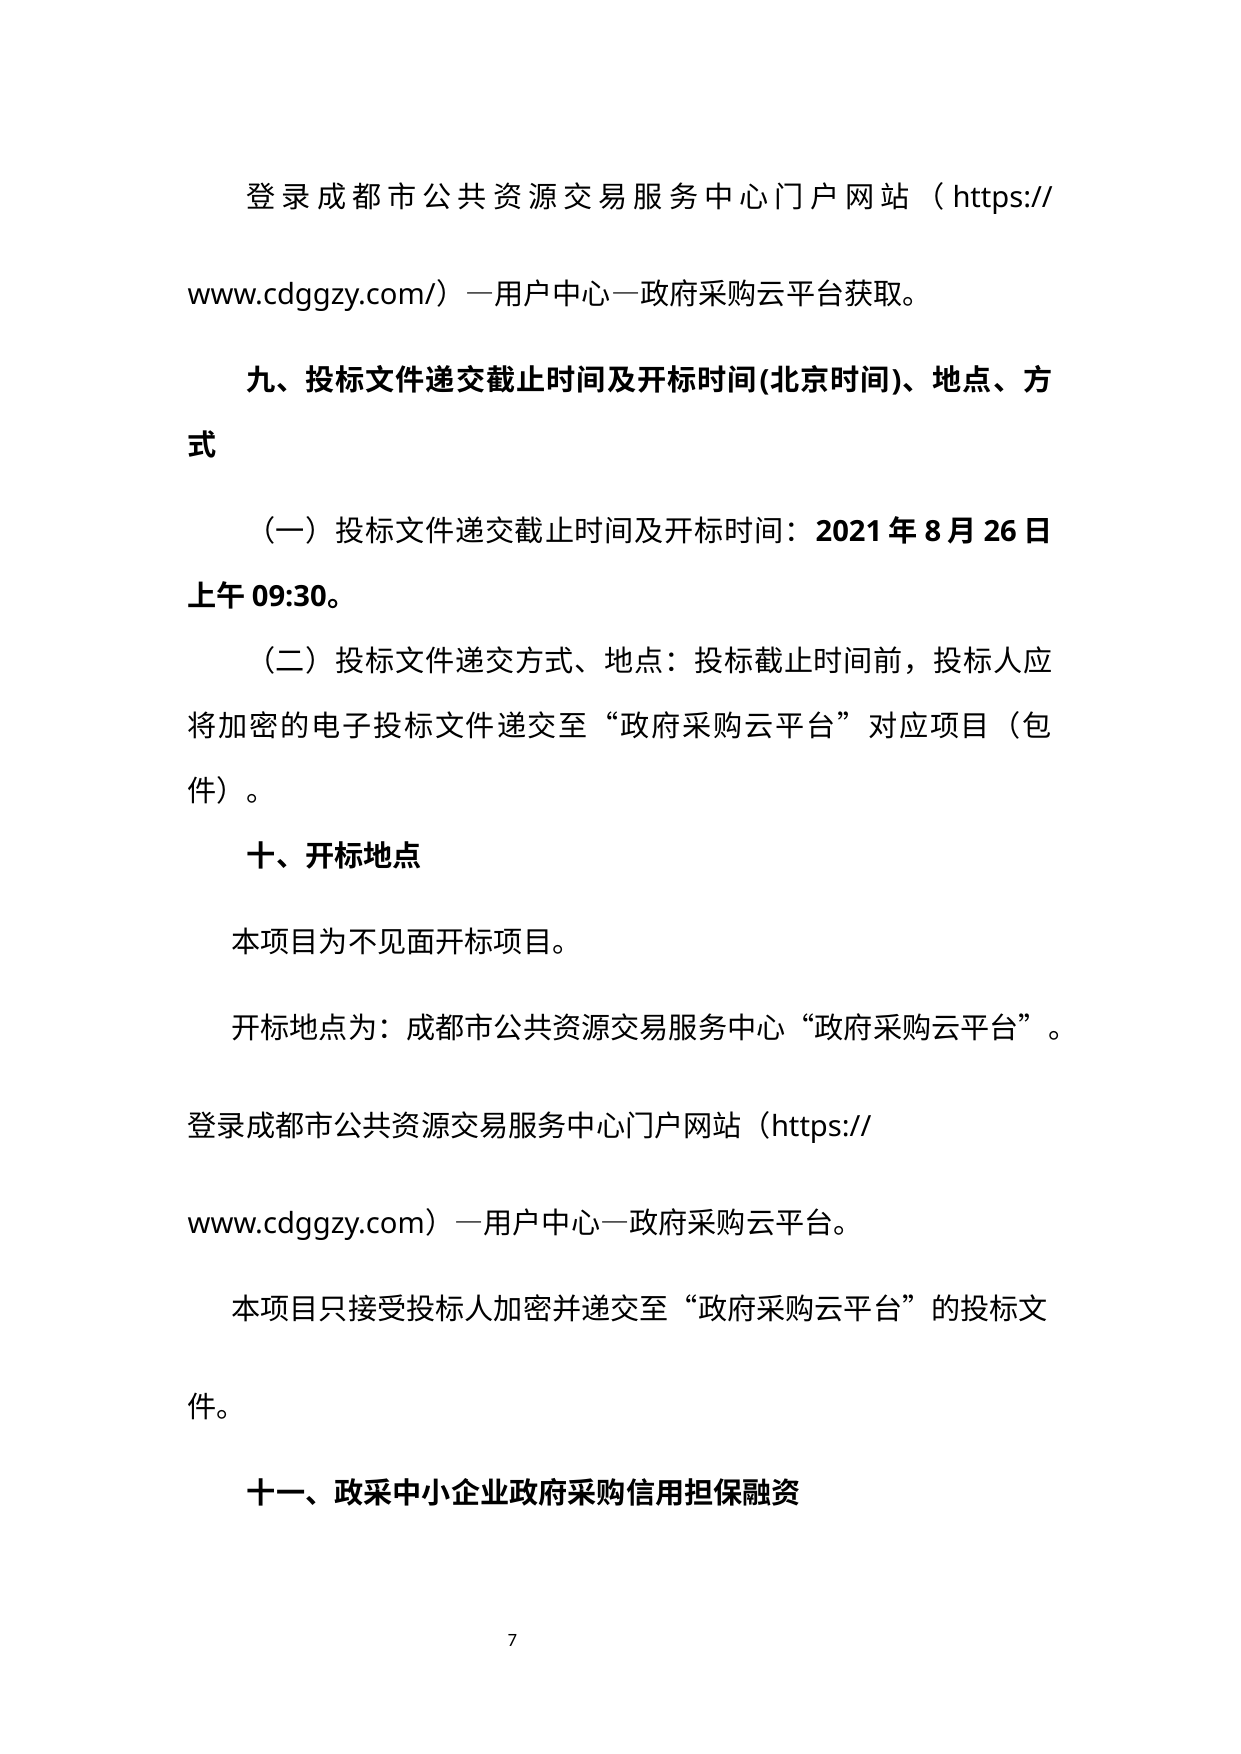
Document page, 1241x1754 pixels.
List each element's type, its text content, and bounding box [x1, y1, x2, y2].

list 政采中小企业政府采购信用担保融资 [187, 1458, 1053, 1523]
text 开标地点为：成都市公共资源交易服务中心“政府采购云平台”。登录成都市公共资源交易服务中心门户网站（https://www.cdggzy.com）—用户中心—政府采购云平台。 [187, 993, 1053, 1253]
text （一）投标文件递交截止时间及开标时间：2021年8月26日上午09:30。 [187, 496, 1053, 626]
text 登录成都市公共资源交易服务中心门户网站（https://www.cdggzy.com/）—用户中心—政府采购云平台获取。 [187, 162, 1053, 324]
text 本项目为不见面开标项目。 [187, 907, 1053, 972]
list 投标文件递交截止时间及开标时间(北京时间)、地点、方式 [187, 346, 1053, 476]
text （二）投标文件递交方式、地点：投标截止时间前，投标人应将加密的电子投标文件递交至“政府采购云平台”对应项目（包件）。 [187, 626, 1053, 821]
list 开标地点 [187, 821, 1053, 886]
text 本项目只接受投标人加密并递交至“政府采购云平台”的投标文件。 [187, 1274, 1053, 1437]
